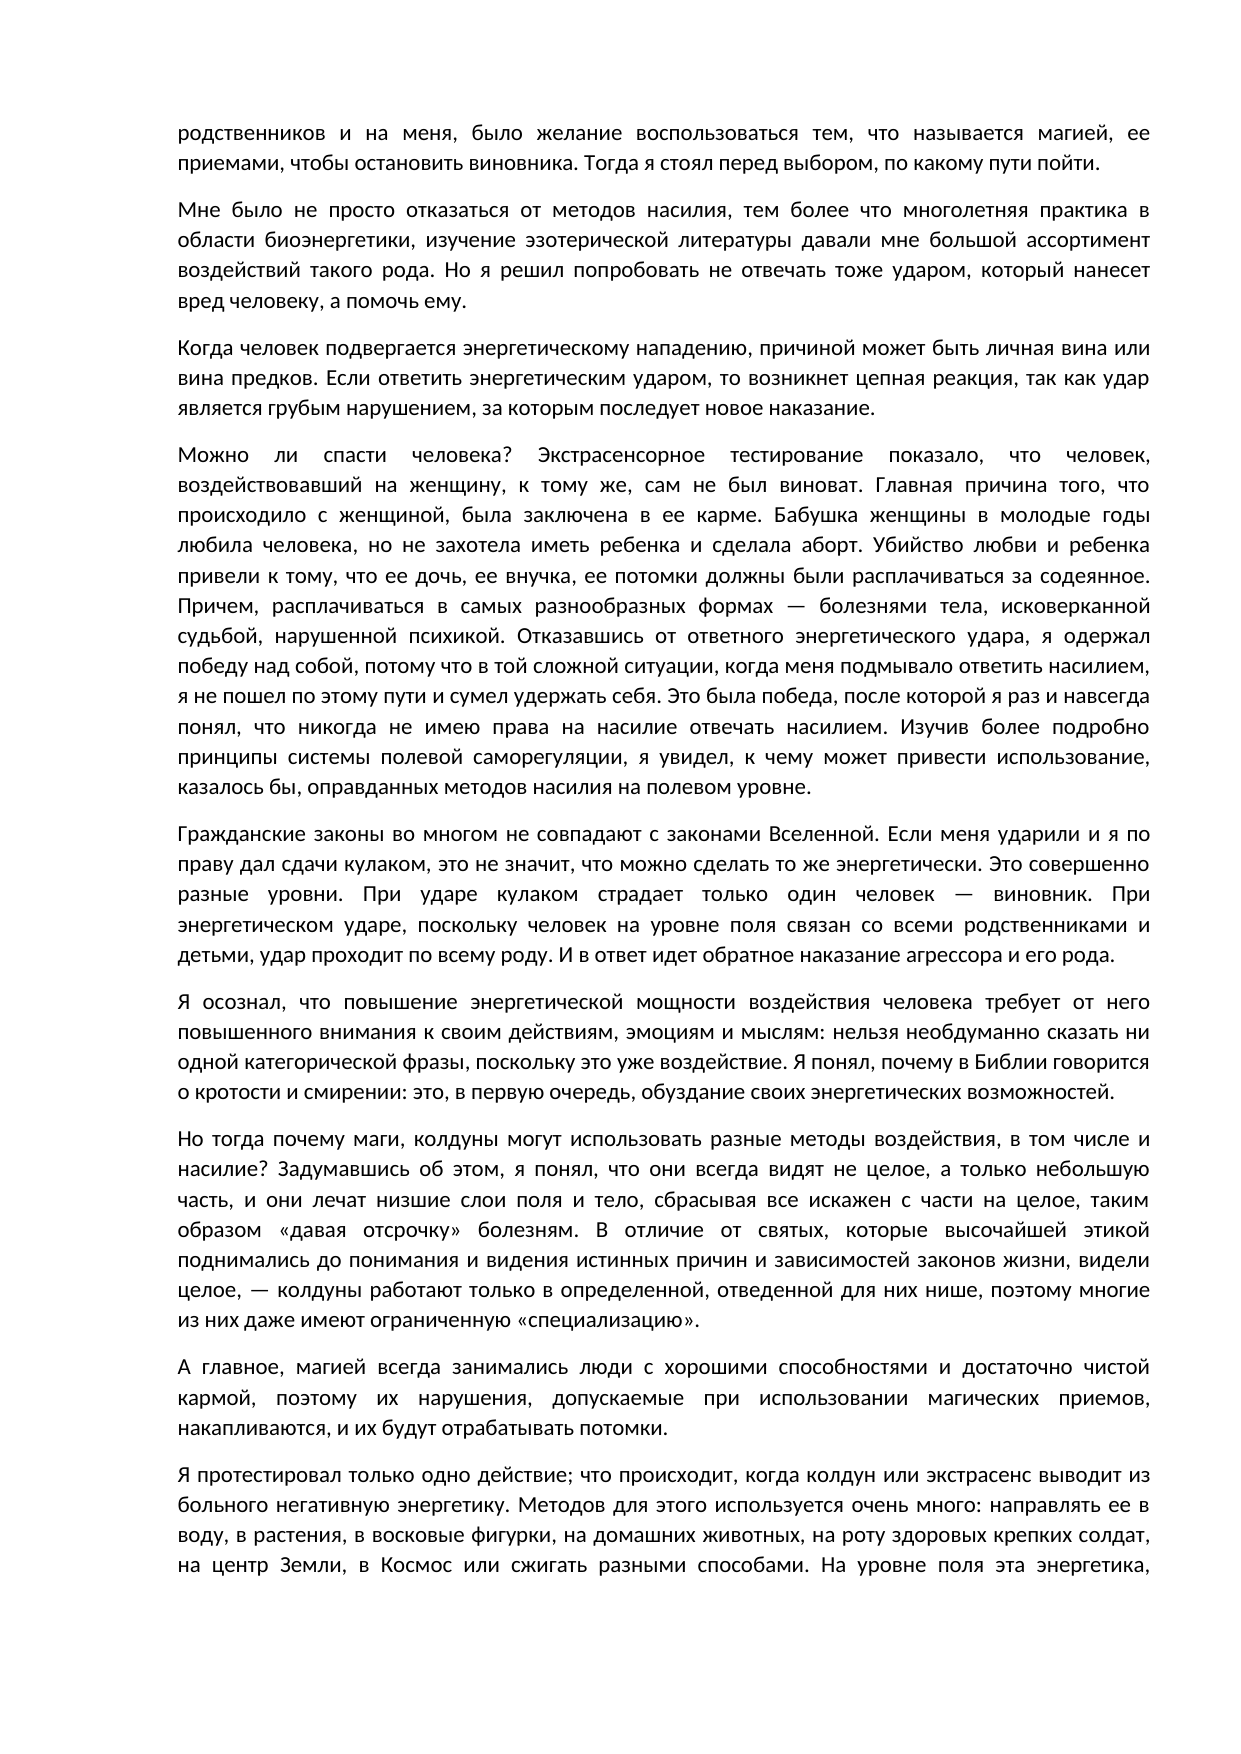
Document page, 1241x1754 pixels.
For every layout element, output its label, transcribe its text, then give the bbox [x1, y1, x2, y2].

text Мне было не просто отказаться от методов насилия, тем более что многолетняя практика в области биоэнергетики, изучение эзотерической литературы давали мне большой ассортимент воздействий такого рода. Но я решил попробовать не отвечать тоже ударом, который нанесет вред человеку, а помочь ему. [177, 195, 1152, 314]
text Можно ли спасти человека? Экстрасенсорное тестирование показало, что человек, воздействовавший на женщину, к тому же, сам не был виноват. Главная причина того, что происходило с женщиной, была заключена в ее карме. Бабушка женщины в молодые годы любила человека, но не захотела иметь ребенка и сделала аборт. Убийство любви и ребенка привели к тому, что ее дочь, ее внучка, ее потомки должны были расплачиваться за содеянное. Причем, расплачиваться в самых разнообразных формах — болезнями тела, исковерканной судьбой, нарушенной психикой. Отказавшись от ответного энергетического удара, я одержал победу над собой, потому что в той сложной ситуации, когда меня подмывало ответить насилием, я не пошел по этому пути и сумел удержать себя. Это была победа, после которой я раз и навсегда понял, что никогда не имею права на насилие отвечать насилием. Изучив более подробно принципы системы полевой саморегуляции, я увидел, к чему может привести использование, казалось бы, оправданных методов насилия на полевом уровне. [177, 440, 1152, 800]
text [177, 1460, 1152, 1578]
text Гражданские законы во многом не совпадают с законами Вселенной. Если меня ударили и я по праву дал сдачи кулаком, это не значит, что можно сделать то же энергетически. Это совершенно разные уровни. При ударе кулаком страдает только один человек — виновник. При энергетическом ударе, поскольку человек на уровне поля связан со всеми родственниками и детьми, удар проходит по всему роду. И в ответ идет обратное наказание агрессора и его рода. [177, 819, 1152, 968]
text А главное, магией всегда занимались люди с хорошими способностями и достаточно чистой кармой, поэтому их нарушения, допускаемые при использовании магических приемов, накапливаются, и их будут отрабатывать потомки. [177, 1352, 1152, 1441]
text Я осознал, что повышение энергетической мощности воздействия человека требует от него повышенного внимания к своим действиям, эмоциям и мыслям: нельзя необдуманно сказать ни одной категорической фразы, поскольку это уже воздействие. Я понял, почему в Библии говорится о кротости и смирении: это, в первую очередь, обуздание своих энергетических возможностей. [177, 987, 1152, 1106]
text Когда человек подвергается энергетическому нападению, причиной может быть личная вина или вина предков. Если ответить энергетическим ударом, то возникнет цепная реакция, так как удар является грубым нарушением, за которым последует новое наказание. [177, 333, 1152, 421]
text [177, 118, 1152, 176]
text Но тогда почему маги, колдуны могут использовать разные методы воздействия, в том числе и насилие? Задумавшись об этом, я понял, что они всегда видят не целое, а только небольшую часть, и они лечат низшие слои поля и тело, сбрасывая все искажен с части на целое, таким образом «давая отсрочку» болезням. В отличие от святых, которые высочайшей этикой поднимались до понимания и видения истинных причин и зависимостей законов жизни, видели целое, — колдуны работают только в определенной, отведенной для них нише, поэтому многие из них даже имеют ограниченную «специализацию». [177, 1124, 1152, 1334]
